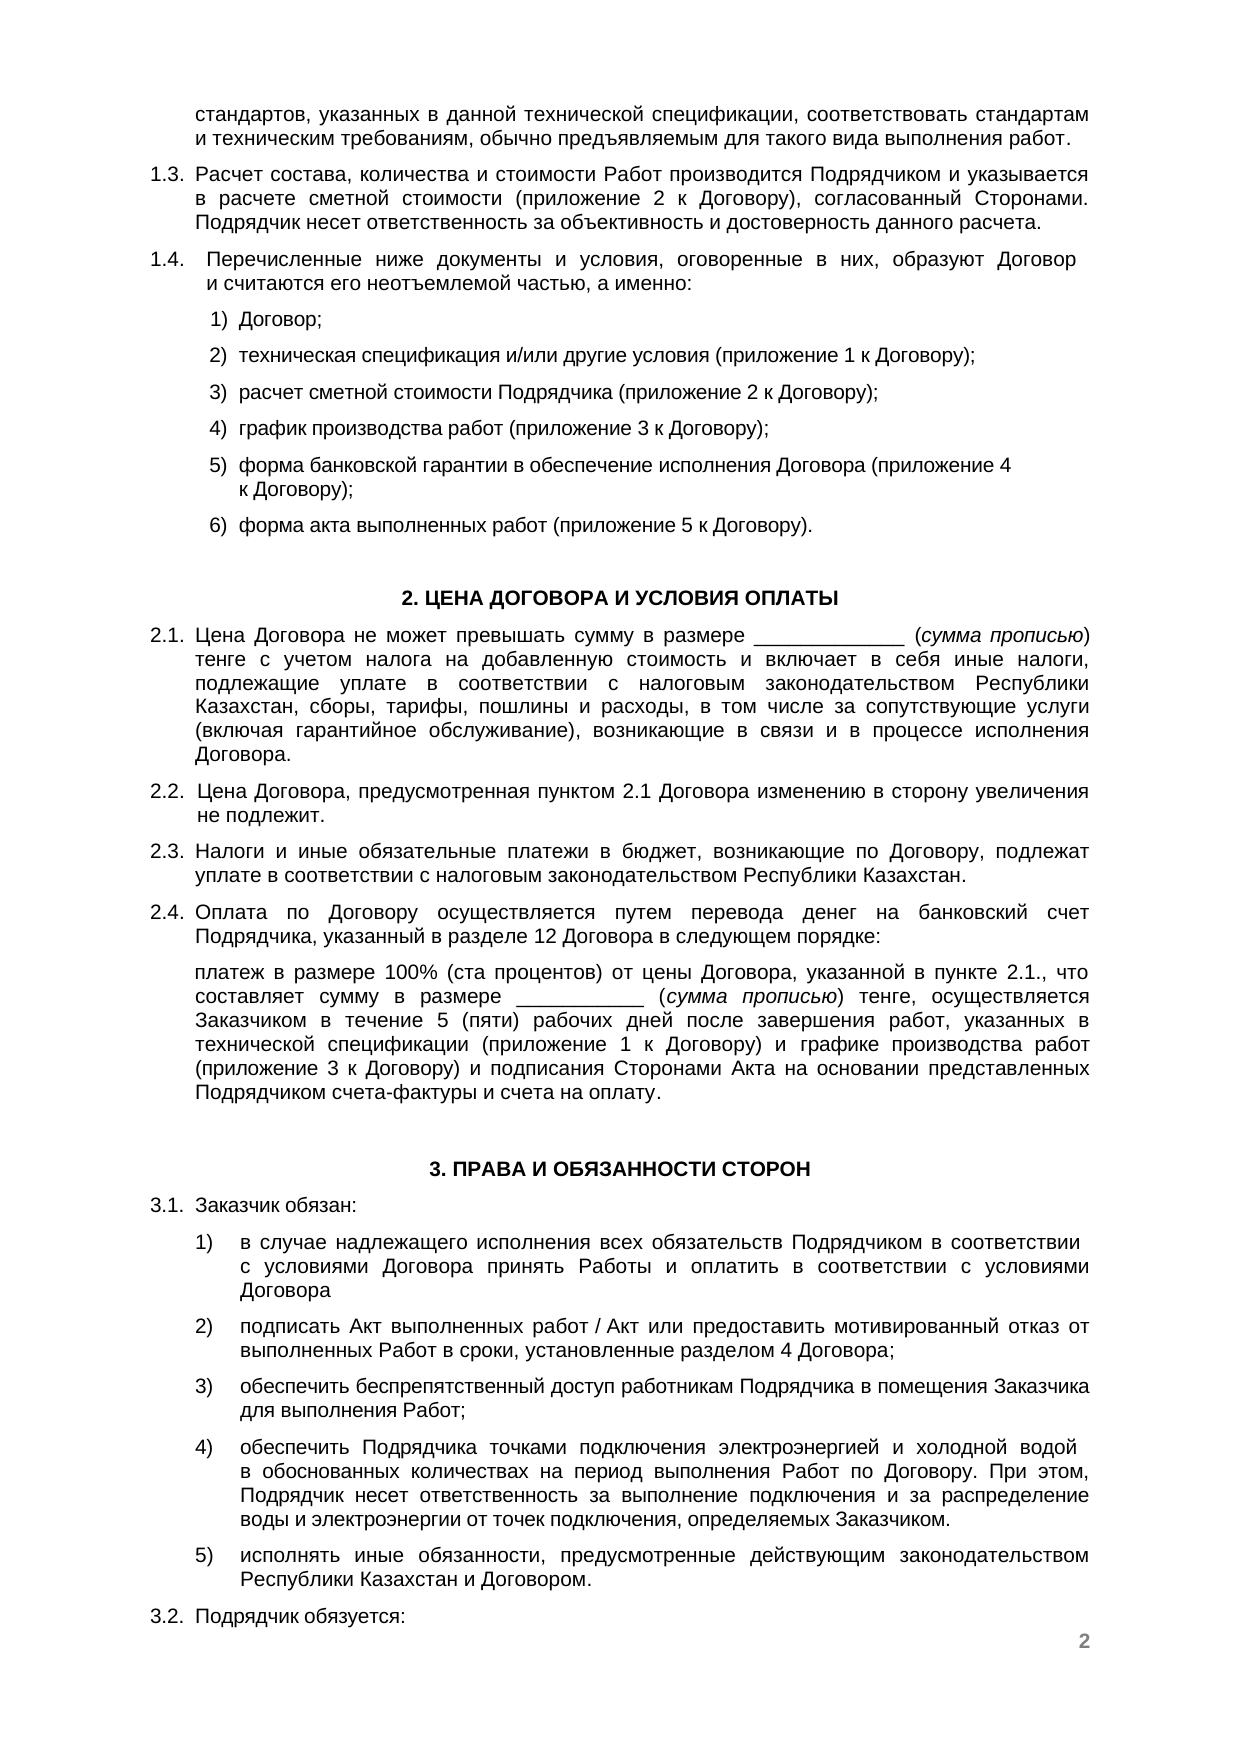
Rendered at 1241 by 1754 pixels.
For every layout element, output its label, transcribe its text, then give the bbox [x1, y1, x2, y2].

text 5) исполнять иные обязанности, предусмотренные действующим законодательством Республики Казахстан и Договором. [150, 1543, 1090, 1591]
text 3) обеспечить беспрепятственный доступ работникам Подрядчика в помещения Заказчика для выполнения Работ; [150, 1374, 1090, 1422]
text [150, 102, 1090, 149]
text 4) график производства работ (приложение 3 к Договору); [209, 416, 1090, 440]
text платеж в размере 100% (ста процентов) от цены Договора, указанной в пункте 2.1., что составляет сумму в размере ___________ (сумма прописью) тенге, осуществляется Заказчиком в течение 5 (пяти) рабочих дней после завершения работ, указанных в технической спецификации (приложение 1 к Договору) и графике производства работ (приложение 3 к Договору) и подписания Сторонами Акта на основании представленных Подрядчиком счета-фактуры и счета на оплату. [194, 960, 1090, 1104]
text 6) форма акта выполненных работ (приложение 5 к Договору). [209, 513, 1090, 537]
text 1) Договор; [150, 307, 1090, 331]
list 2. Цена договора и условия оплаты [150, 586, 1090, 610]
text 5) форма банковской гарантии в обеспечение исполнения Договора (приложение 4 к Договору); [209, 453, 1090, 501]
text 2.3. Налоги и иные обязательные платежи в бюджет, возникающие по Договору, подлежат уплате в соответствии с налоговым законодательством Республики Казахстан. [150, 839, 1090, 887]
text 4) обеспечить Подрядчика точками подключения электроэнергией и холодной водой в обоснованных количествах на период выполнения Работ по Договору. При этом, Подрядчик несет ответственность за выполнение подключения и за распределение воды и электроэнергии от точек подключения, определяемых Заказчиком. [150, 1435, 1090, 1531]
list 3. Права и обязанности Сторон [150, 1157, 1090, 1181]
text 1.4. Перечисленные ниже документы и условия, оговоренные в них, образуют Договор и считаются его неотъемлемой частью, а именно: [150, 246, 1090, 294]
text 1) в случае надлежащего исполнения всех обязательств Подрядчиком в соответствии с условиями Договора принять Работы и оплатить в соответствии с условиями Договора [150, 1229, 1090, 1301]
text 2.4. Оплата по Договору осуществляется путем перевода денег на банковский счет Подрядчика, указанный в разделе 12 Договора в следующем порядке: [150, 899, 1090, 947]
text 3) расчет сметной стоимости Подрядчика (приложение 2 к Договору); [209, 380, 1090, 404]
text 3.1. Заказчик обязан: [150, 1193, 1090, 1217]
text 2.1. Цена Договора не может превышать сумму в размере _____________ (сумма прописью) тенге с учетом налога на добавленную стоимость и включает в себя иные налоги, подлежащие уплате в соответствии с налоговым законодательством Республики Казахстан, сборы, тарифы, пошлины и расходы, в том числе за сопутствующие услуги (включая гарантийное обслуживание), возникающие в связи и в процессе исполнения Договора. [150, 622, 1090, 766]
text 3.2. Подрядчик обязуется: [150, 1603, 1090, 1627]
text 2) техническая спецификация и/или другие условия (приложение 1 к Договору); [209, 343, 1090, 367]
text 2.2. Цена Договора, предусмотренная пунктом 2.1 Договора изменению в сторону увеличения не подлежит. [150, 779, 1090, 827]
text 2) подписать Акт выполненных работ / Акт или предоставить мотивированный отказ от выполненных Работ в сроки, установленные разделом 4 Договора; [150, 1314, 1090, 1362]
text 1.3. Расчет состава, количества и стоимости Работ производится Подрядчиком и указывается в расчете сметной стоимости (приложение 2 к Договору), согласованный Сторонами. Подрядчик несет ответственность за объективность и достоверность данного расчета. [150, 162, 1090, 234]
